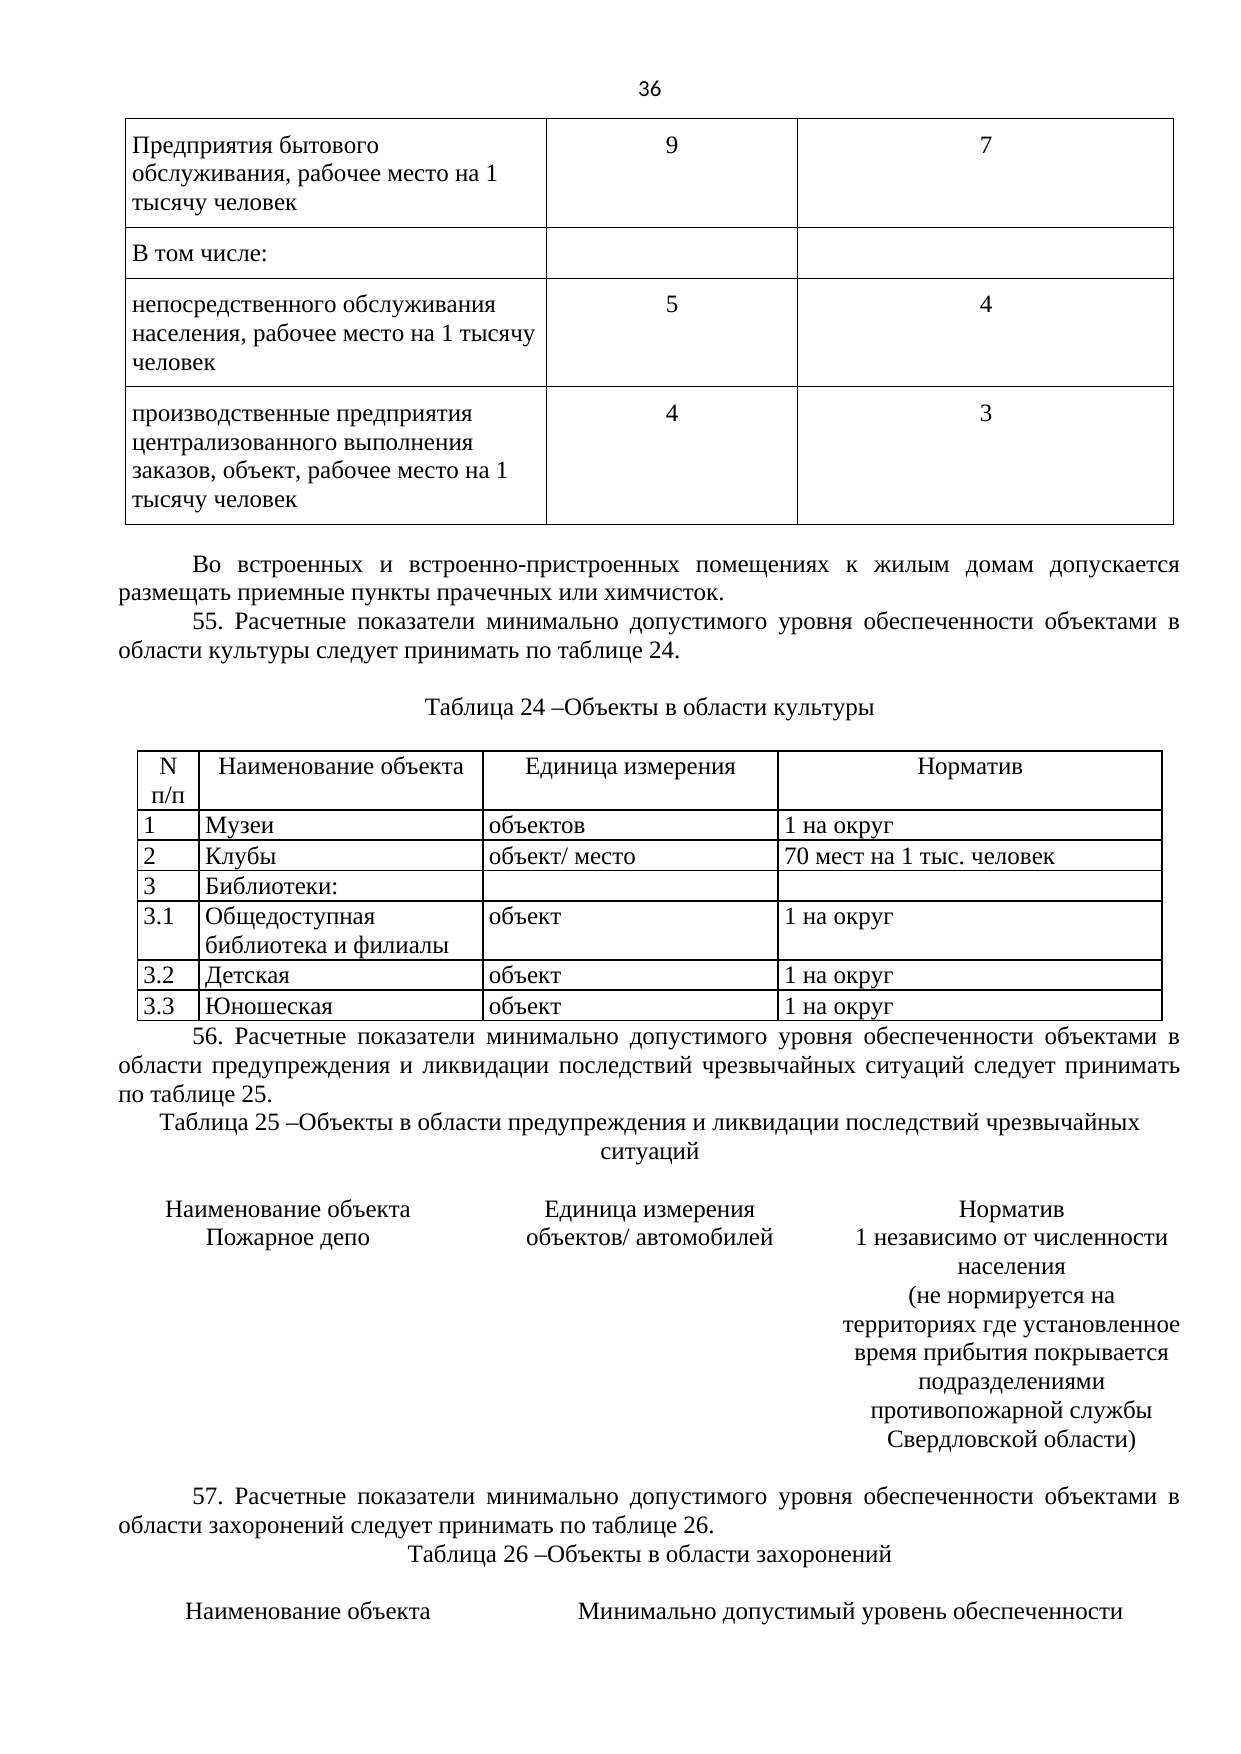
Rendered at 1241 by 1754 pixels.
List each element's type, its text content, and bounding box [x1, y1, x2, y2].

table_header Норматив [779, 752, 1161, 809]
table_cell 70 мест на 1 тыс. человек [779, 841, 1161, 869]
table_cell 1 на округ [779, 811, 1161, 839]
table_cell 9 [547, 119, 797, 227]
text Таблица 24 –Объекты в области культуры [118, 692, 1181, 721]
table_header Минимально допустимый уровень обеспеченности [509, 1596, 1192, 1625]
table_header Наименование объекта [200, 752, 482, 809]
table_cell 3.2 [138, 961, 198, 989]
table_cell 3 [798, 387, 1173, 523]
table_cell Библиотеки: [200, 871, 482, 900]
table_cell Пожарное депо [107, 1223, 469, 1452]
table_cell объектов/ автомобилей [469, 1223, 831, 1452]
table_cell 1 на округ [779, 902, 1161, 959]
text 55. Расчетные показатели минимально допустимого уровня обеспеченности объектами в области культуры следует принимать по таблице 24. [118, 606, 1181, 664]
table_cell [484, 871, 777, 900]
table_cell непосредственного обслуживания населения, рабочее место на 1 тысячу человек [126, 279, 546, 386]
text Во встроенных и встроенно-пристроенных помещениях к жилым домам допускается размещать приемные пункты прачечных или химчисток. [118, 549, 1181, 606]
table_cell 3.3 [138, 991, 198, 1019]
table_header Единица измерения [469, 1194, 831, 1222]
table_header Наименование объекта [107, 1194, 469, 1222]
table_cell 1 независимо от численности населения (не нормируется на территориях где установленное время прибытия покрывается подразделениями противопожарной службы Свердловской области) [831, 1223, 1192, 1452]
table_cell объект [484, 902, 777, 959]
table_header Норматив [831, 1194, 1192, 1222]
table_cell объект [484, 991, 777, 1019]
text Таблица 26 –Объекты в области захоронений [118, 1539, 1181, 1567]
text 56. Расчетные показатели минимально допустимого уровня обеспеченности объектами в области предупреждения и ликвидации последствий чрезвычайных ситуаций следует принимать по таблице 25. [118, 1021, 1181, 1107]
text Таблица 25 –Объекты в области предупреждения и ликвидации последствий чрезвычайных ситуаций [118, 1107, 1181, 1165]
table_cell 3 [138, 871, 198, 900]
table_cell 2 [138, 841, 198, 869]
table_cell 5 [547, 279, 797, 386]
table_cell 1 на округ [779, 991, 1161, 1019]
table_cell объект/ место [484, 841, 777, 869]
table_cell Детская [200, 961, 482, 989]
table_cell Общедоступная библиотека и филиалы [200, 902, 482, 959]
table_cell Юношеская [200, 991, 482, 1019]
text 57. Расчетные показатели минимально допустимого уровня обеспеченности объектами в области захоронений следует принимать по таблице 26. [118, 1481, 1181, 1539]
table_cell объектов [484, 811, 777, 839]
table_cell Предприятия бытового обслуживания, рабочее место на 1 тысячу человек [126, 119, 546, 227]
table_header N п/п [138, 752, 198, 809]
table_cell [798, 228, 1173, 278]
table_cell 4 [798, 279, 1173, 386]
table_cell производственные предприятия централизованного выполнения заказов, объект, рабочее место на 1 тысячу человек [126, 387, 546, 523]
table_cell Музеи [200, 811, 482, 839]
table_cell 1 на округ [779, 961, 1161, 989]
table_header Единица измерения [484, 752, 777, 809]
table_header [107, 1596, 509, 1625]
table_cell 1 [138, 811, 198, 839]
table_cell объект [484, 961, 777, 989]
table_cell [547, 228, 797, 278]
table_cell В том числе: [126, 228, 546, 278]
table_cell 4 [547, 387, 797, 523]
table_cell 7 [798, 119, 1173, 227]
table_cell [779, 871, 1161, 900]
table_cell 3.1 [138, 902, 198, 959]
table_cell Клубы [200, 841, 482, 869]
